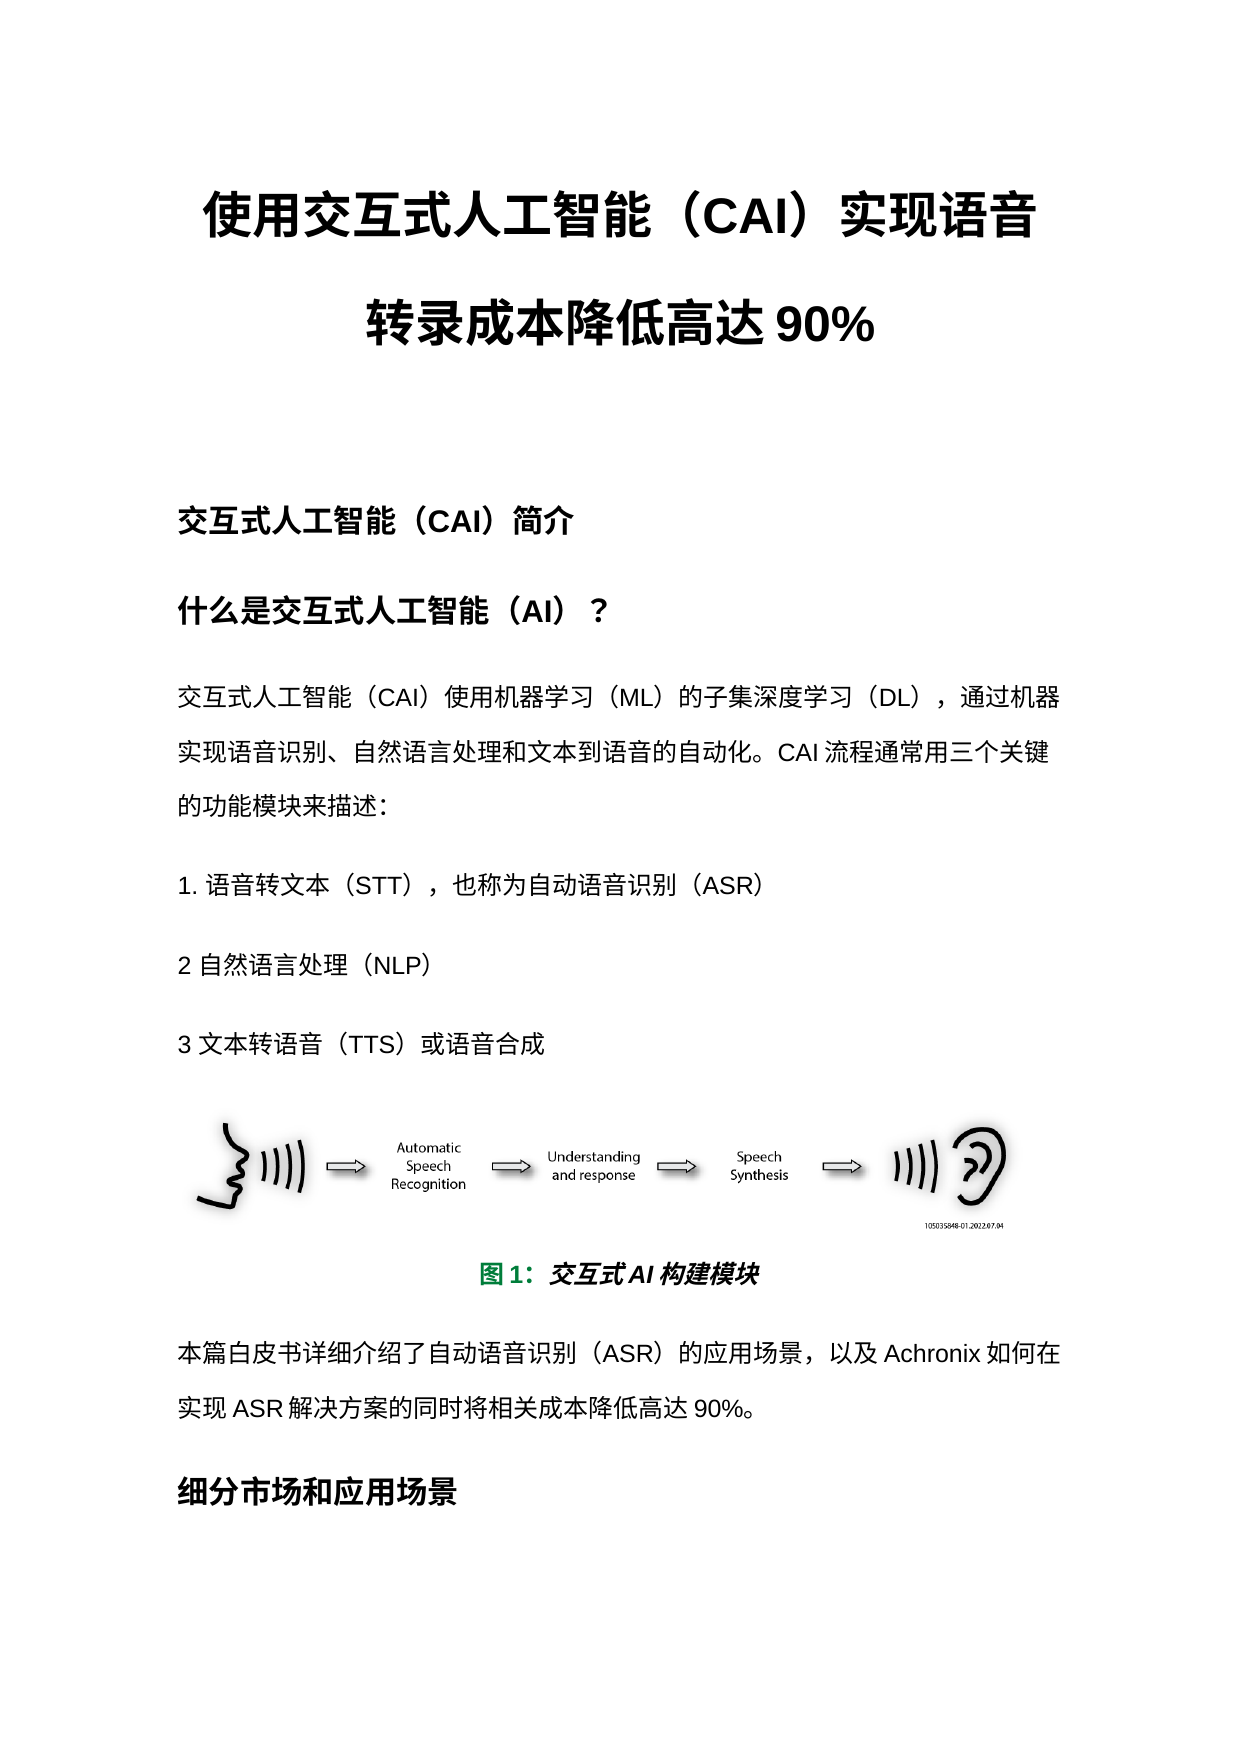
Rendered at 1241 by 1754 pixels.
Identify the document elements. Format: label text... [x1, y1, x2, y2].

text 1. 语音转文本（STT），也称为自动语音识别（ASR） [177, 866, 1063, 902]
picture [177, 1103, 1025, 1230]
title 细分市场和应用场景 [177, 1467, 1063, 1513]
text 2 自然语言处理（NLP） [177, 945, 1063, 981]
text 交互式人工智能（CAI）简介 [177, 496, 1063, 541]
text 图1：交互式AI构建模块 [177, 1254, 1063, 1291]
title 使用交互式人工智能（CAI）实现语音转录成本降低高达90% [177, 175, 1063, 356]
text 本篇白皮书详细介绍了自动语音识别（ASR）的应用场景，以及Achronix如何在实现ASR解决方案的同时将相关成本降低高达90%。 [177, 1334, 1063, 1424]
title 什么是交互式人工智能（AI）？ [177, 589, 1063, 631]
text 交互式人工智能（CAI）使用机器学习（ML）的子集深度学习（DL），通过机器实现语音识别、自然语言处理和文本到语音的自动化。CAI流程通常用三个关键的功能模块来描述： [177, 678, 1063, 823]
text 3 文本转语音（TTS）或语音合成 [177, 1024, 1063, 1061]
